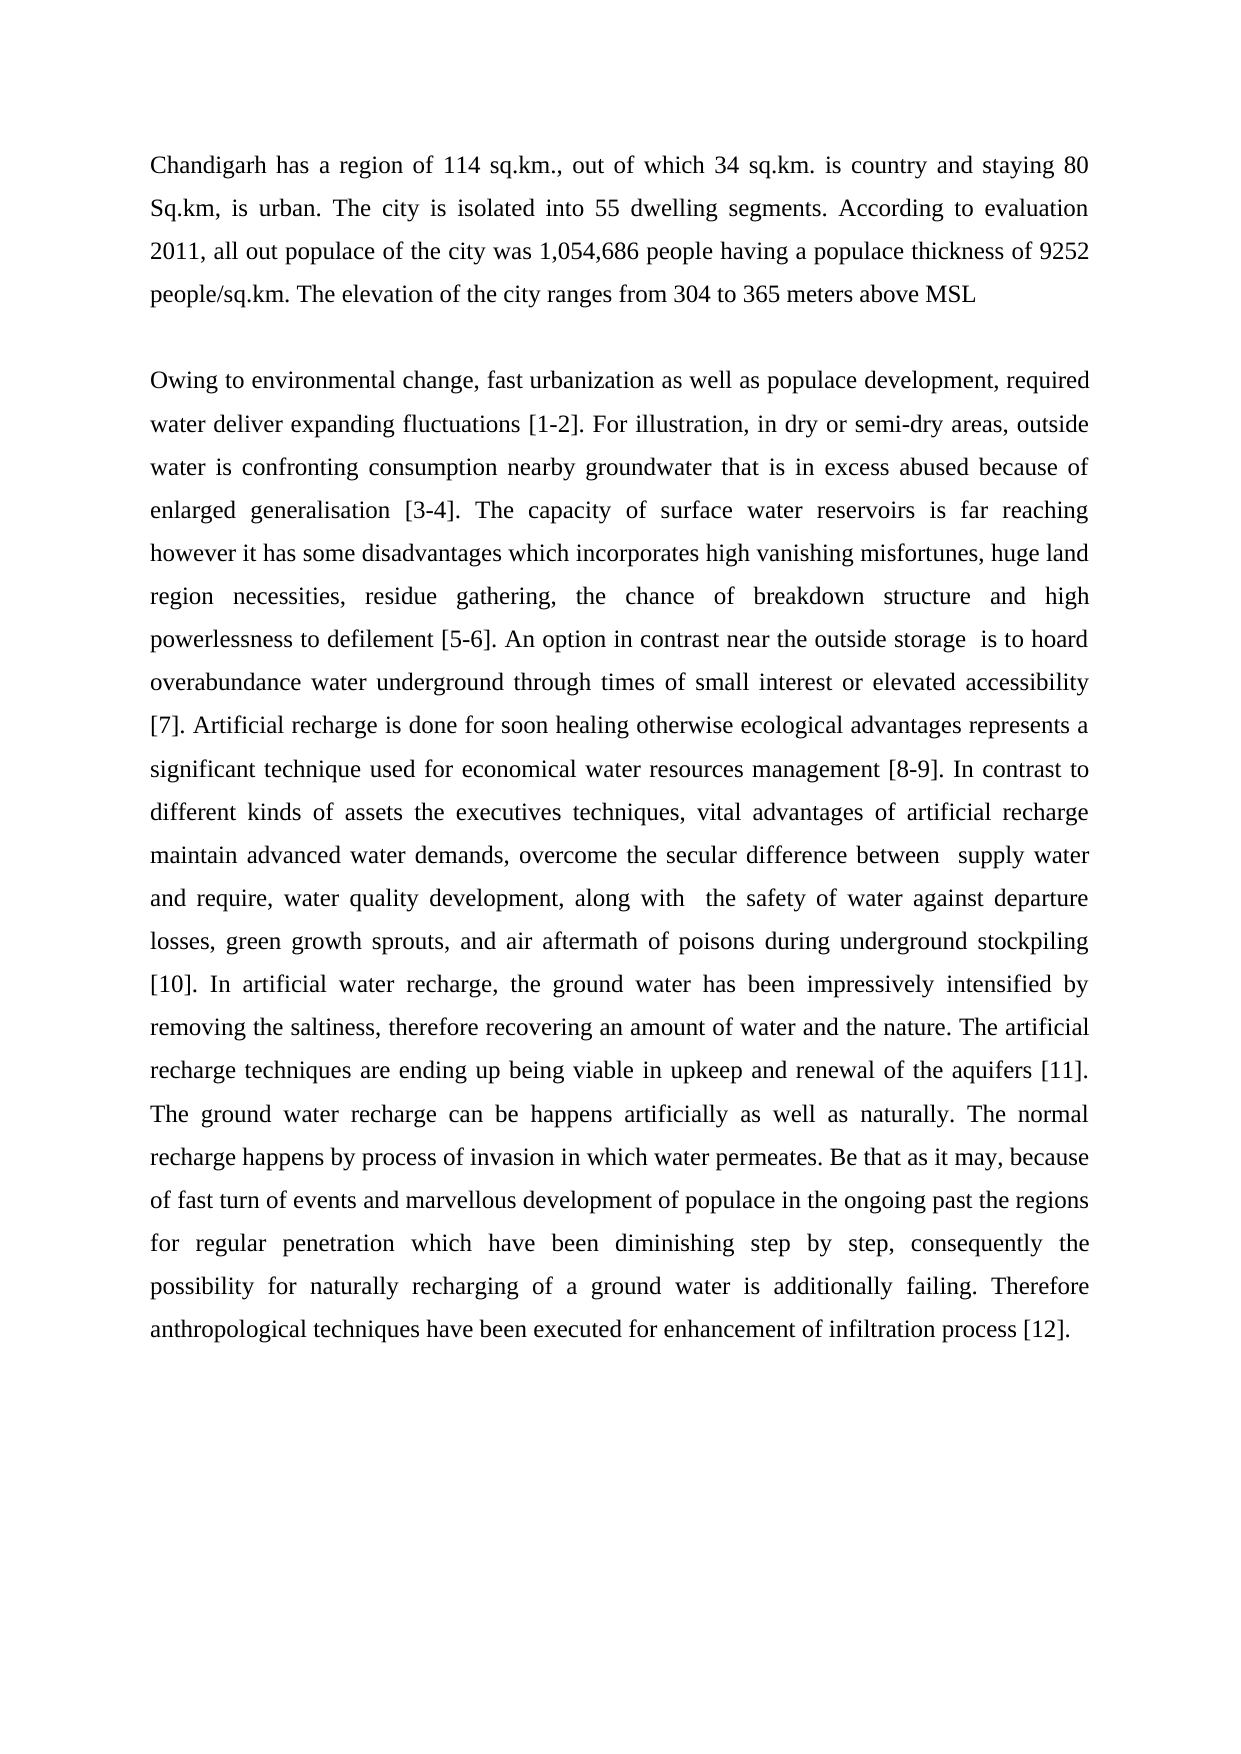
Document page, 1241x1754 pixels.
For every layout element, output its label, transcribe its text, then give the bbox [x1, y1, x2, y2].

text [150, 150, 1090, 308]
text Owing to environmental change, fast urbanization as well as populace development, required water deliver expanding fluctuations [1-2]. For illustration, in dry or semi-dry areas, outside water is confronting consumption nearby groundwater that is in excess abused because of enlarged generalisation [3-4]. The capacity of surface water reservoirs is far reaching however it has some disadvantages which incorporates high vanishing misfortunes, huge land region necessities, residue gathering, the chance of breakdown structure and high powerlessness to defilement [5-6]. An option in contrast near the outside storage is to hoard overabundance water underground through times of small interest or elevated accessibility [7]. Artificial recharge is done for soon healing otherwise ecological advantages represents a significant technique used for economical water resources management [8-9]. In contrast to different kinds of assets the executives techniques, vital advantages of artificial recharge maintain advanced water demands, overcome the secular difference between supply water and require, water quality development, along with the safety of water against departure losses, green growth sprouts, and air aftermath of poisons during underground stockpiling [10]. In artificial water recharge, the ground water has been impressively intensified by removing the saltiness, therefore recovering an amount of water and the nature. The artificial recharge techniques are ending up being viable in upkeep and renewal of the aquifers [11]. The ground water recharge can be happens artificially as well as naturally. The normal recharge happens by process of invasion in which water permeates. Be that as it may, because of fast turn of events and marvellous development of populace in the ongoing past the regions for regular penetration which have been diminishing step by step, consequently the possibility for naturally recharging of a ground water is additionally failing. Therefore anthropological techniques have been executed for enhancement of infiltration process [12]. [150, 366, 1090, 1343]
